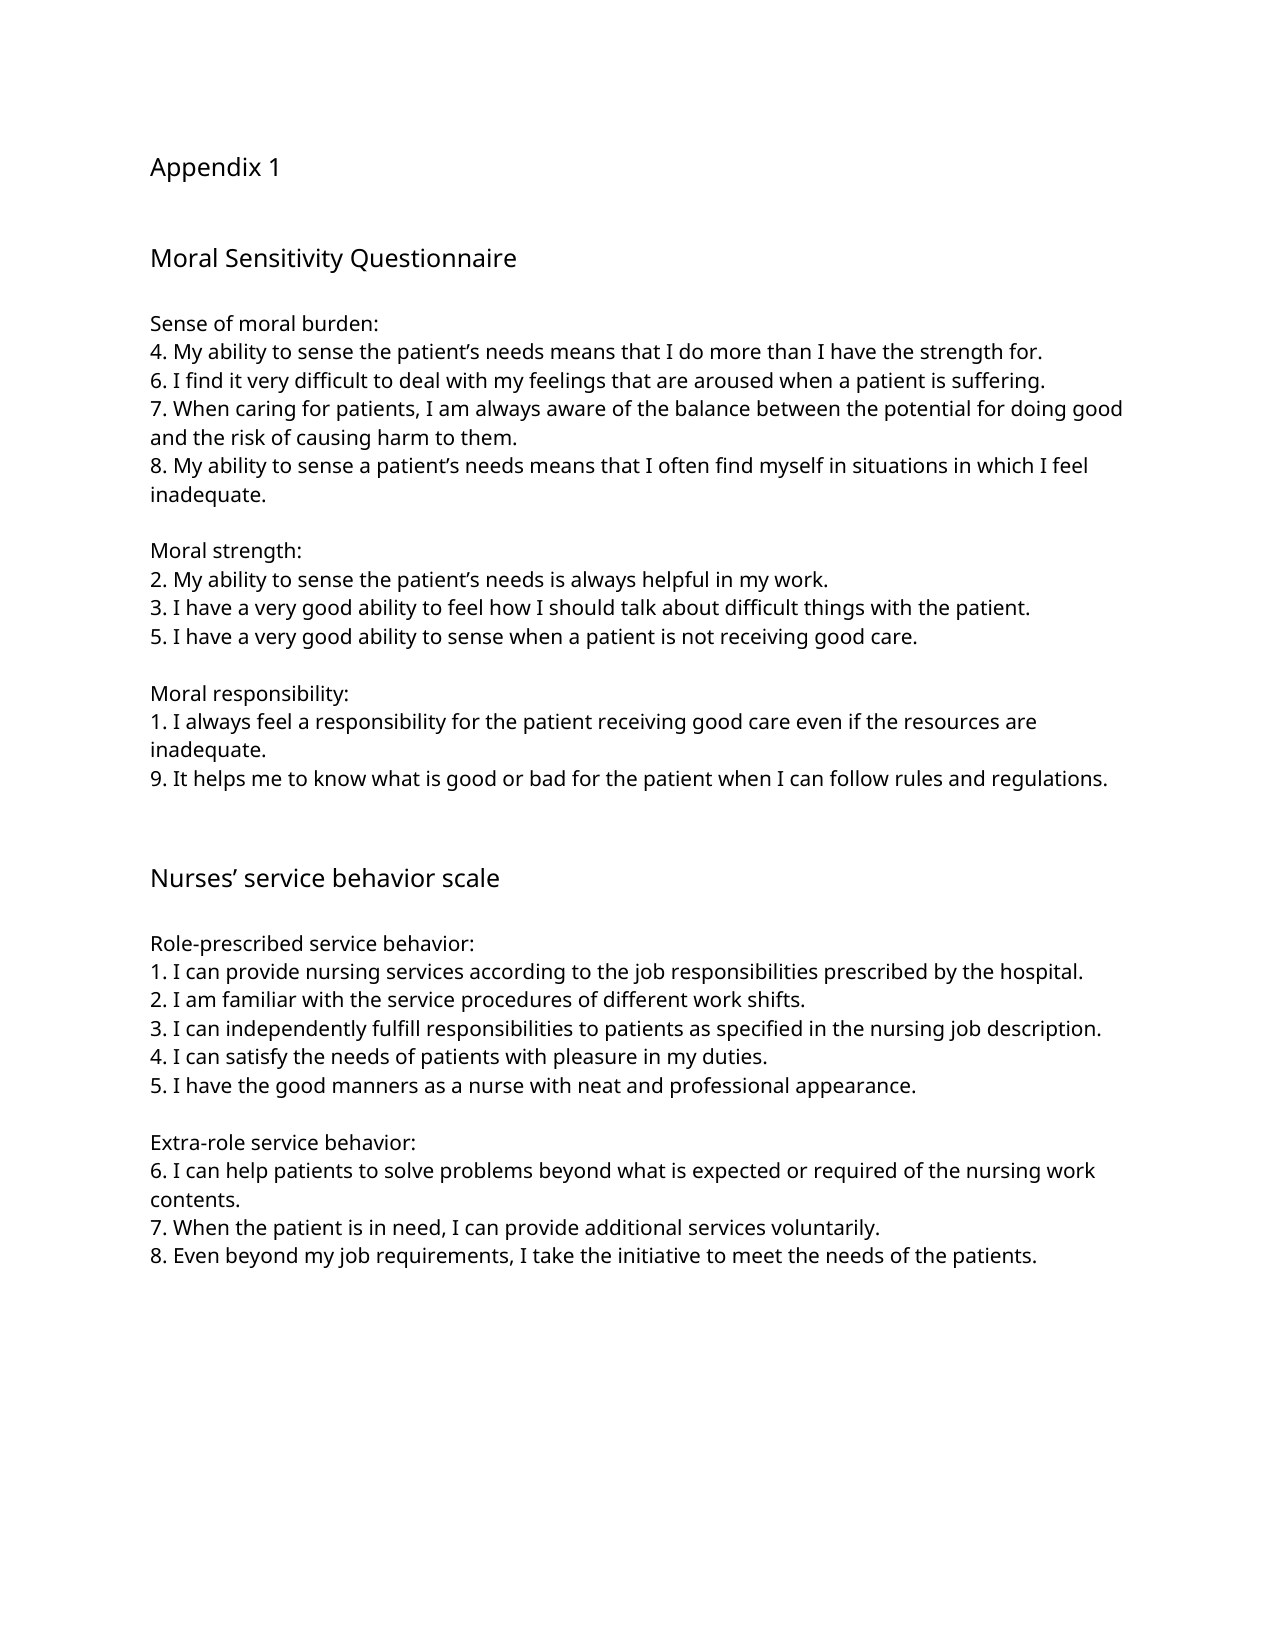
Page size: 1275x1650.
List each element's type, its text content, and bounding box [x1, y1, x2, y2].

text Role-prescribed service behavior: [150, 929, 1125, 957]
text inadequate. [150, 480, 1125, 508]
text Moral Sensitivity Questionnaire [150, 241, 1125, 275]
text 1. I always feel a responsibility for the patient receiving good care even if the resources are inadequate. [150, 707, 1125, 764]
text 3. I have a very good ability to feel how I should talk about difficult things with the patient. [150, 593, 1125, 622]
text 7. When the patient is in need, I can provide additional services voluntarily. [150, 1213, 1125, 1242]
text Sense of moral burden: [150, 309, 1125, 337]
text 2. My ability to sense the patient’s needs is always helpful in my work. [150, 565, 1125, 593]
text 2. I am familiar with the service procedures of different work shifts. [150, 986, 1125, 1014]
text 4. I can satisfy the needs of patients with pleasure in my duties. [150, 1042, 1125, 1071]
text 3. I can independently fulfill responsibilities to patients as specified in the nursing job description. [150, 1014, 1125, 1042]
text Nurses’ service behavior scale [150, 861, 1125, 895]
text Appendix 1 [150, 150, 1125, 184]
text Moral strength: [150, 537, 1125, 565]
text Moral responsibility: [150, 679, 1125, 707]
text 6. I find it very difficult to deal with my feelings that are aroused when a patient is suffering. [150, 366, 1125, 394]
text contents. [150, 1185, 1125, 1213]
text 4. My ability to sense the patient’s needs means that I do more than I have the strength for. [150, 337, 1125, 366]
text 7. When caring for patients, I am always aware of the balance between the potential for doing good [150, 394, 1125, 423]
text and the risk of causing harm to them. [150, 423, 1125, 451]
text 6. I can help patients to solve problems beyond what is expected or required of the nursing work [150, 1156, 1125, 1185]
text 9. It helps me to know what is good or bad for the patient when I can follow rules and regulations. [150, 764, 1125, 792]
text 1. I can provide nursing services according to the job responsibilities prescribed by the hospital. [150, 957, 1125, 986]
text Extra-role service behavior: [150, 1128, 1125, 1156]
text 5. I have the good manners as a nurse with neat and professional appearance. [150, 1071, 1125, 1099]
text 8. My ability to sense a patient’s needs means that I often find myself in situations in which I feel [150, 451, 1125, 480]
text 5. I have a very good ability to sense when a patient is not receiving good care. [150, 622, 1125, 650]
text 8. Even beyond my job requirements, I take the initiative to meet the needs of the patients. [150, 1242, 1125, 1270]
